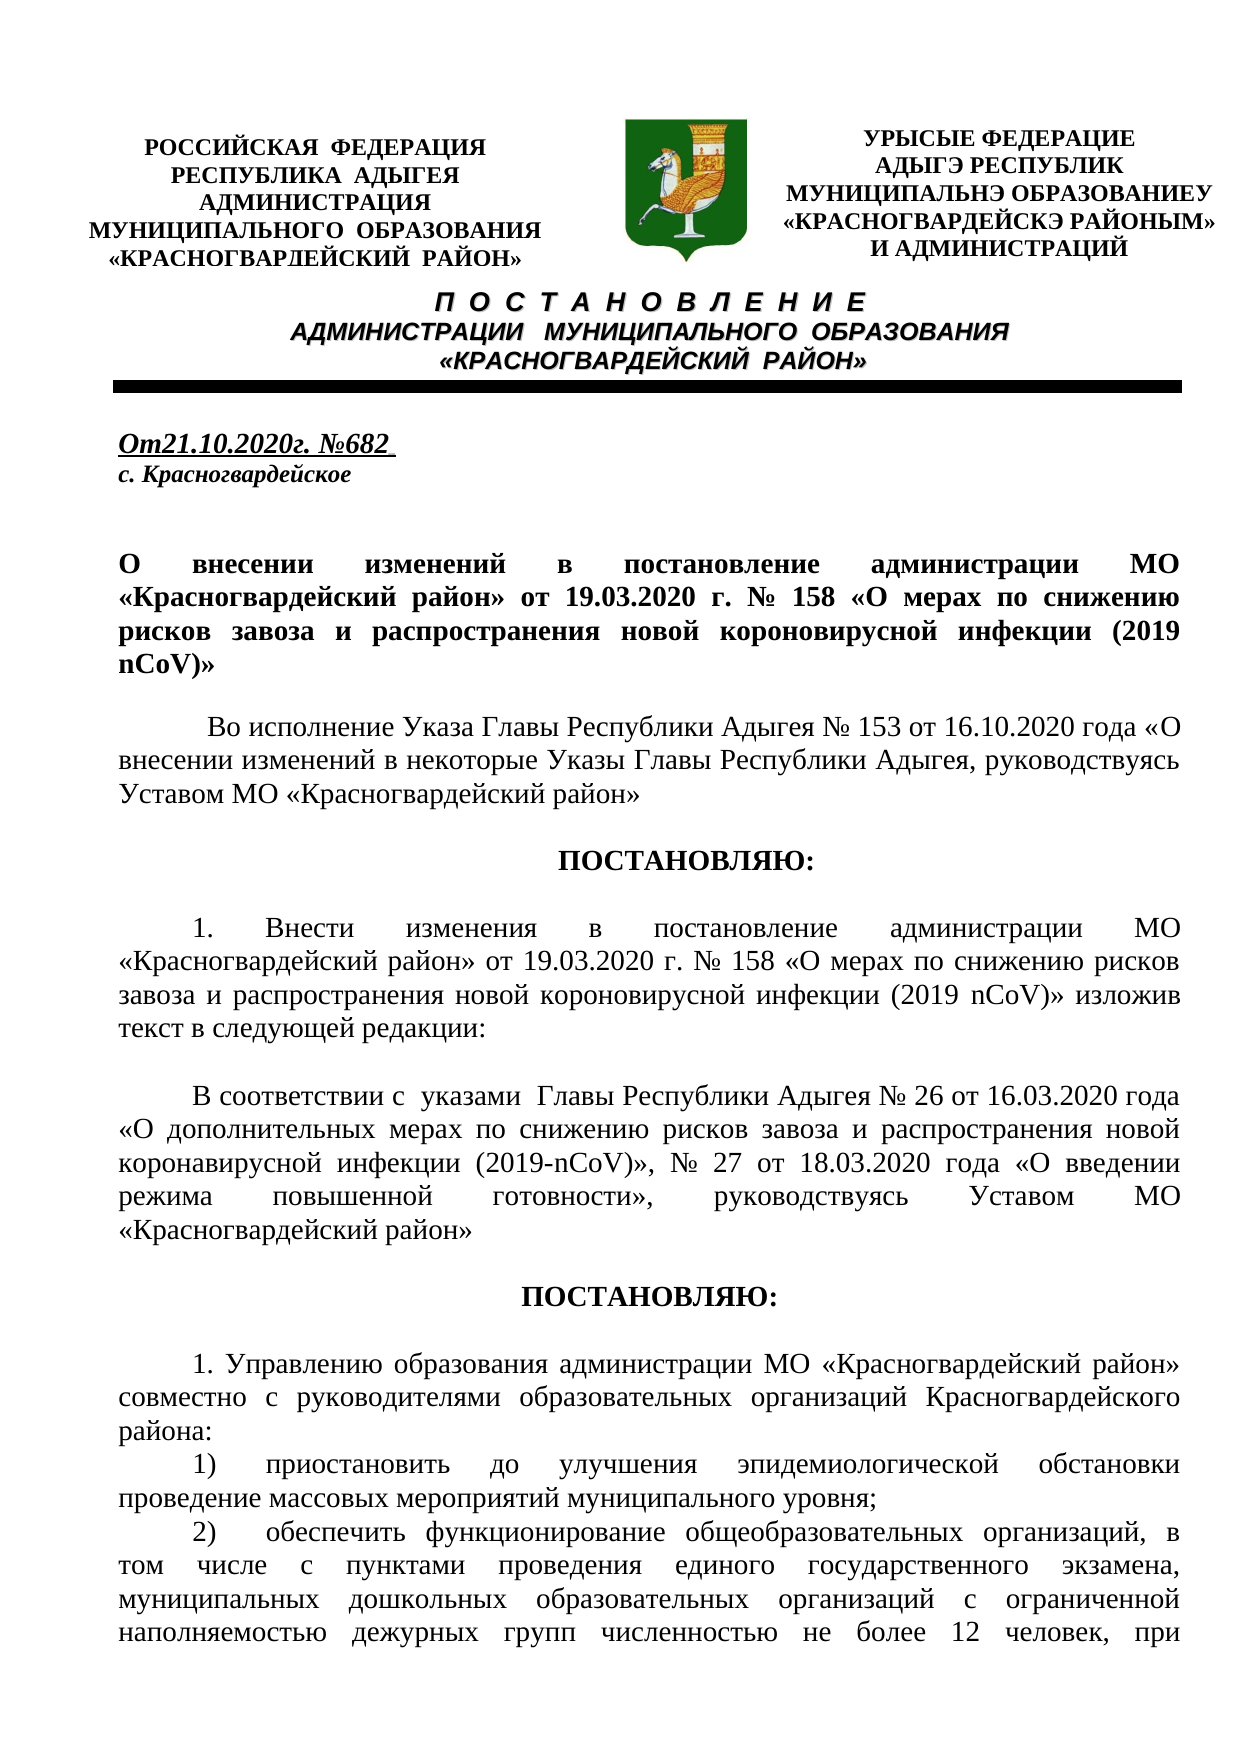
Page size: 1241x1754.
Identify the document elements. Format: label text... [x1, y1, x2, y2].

subtitle П О С Т А Н О В Л Е Н И Е [118, 286, 1181, 317]
subtitle Во исполнение Указа Главы Республики Адыгея № 153 от 16.10.2020 года «О внесении изменений в некоторые Указы Главы Республики Адыгея, руководствуясь Уставом МО «Красногвардейский район» [118, 709, 1181, 809]
subtitle 1. Внести изменения в постановление администрации МО «Красногвардейский район» от 19.03.2020 г. № 158 «О мерах по снижению рисков завоза и распространения новой короновирусной инфекции (2019 nCoV)» изложив текст в следующей редакции: [118, 910, 1181, 1044]
text 1. Управлению образования администрации МО «Красногвардейский район» совместно с руководителями образовательных организаций Красногвардейского района: [118, 1346, 1181, 1447]
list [118, 1514, 1181, 1648]
subtitle От21.10.2020г. №682__ [118, 426, 1181, 459]
text ПОСТАНОВЛЯЮ: [118, 843, 1181, 876]
subtitle О внесении изменений в постановление администрации МО «Красногвардейский район» от 19.03.2020 г. № 158 «О мерах по снижению рисков завоза и распространения новой короновирусной инфекции (2019 nCoV)» [118, 546, 1181, 680]
picture [623, 118, 750, 264]
subtitle «КРАСНОГВАРДЕЙСКИЙ РАЙОН» [118, 346, 1181, 374]
text ПОСТАНОВЛЯЮ: [118, 1279, 1181, 1312]
subtitle АДМИНИСТРАЦИИ МУНИЦИПАЛЬНОГО ОБРАЗОВАНИЯ [118, 317, 1181, 346]
list приостановить до улучшения эпидемиологической обстановки проведение массовых мероприятий муниципального уровня; [118, 1447, 1181, 1514]
subtitle В соответствии с указами Главы Республики Адыгея № 26 от 16.03.2020 года «О дополнительных мерах по снижению рисков завоза и распространения новой коронавирусной инфекции (2019-nCoV)», № 27 от 18.03.2020 года «О введении режима повышенной готовности», руководствуясь Уставом МО «Красногвардейский район» [118, 1078, 1181, 1245]
subtitle с. Красногвардейское [118, 459, 1181, 488]
